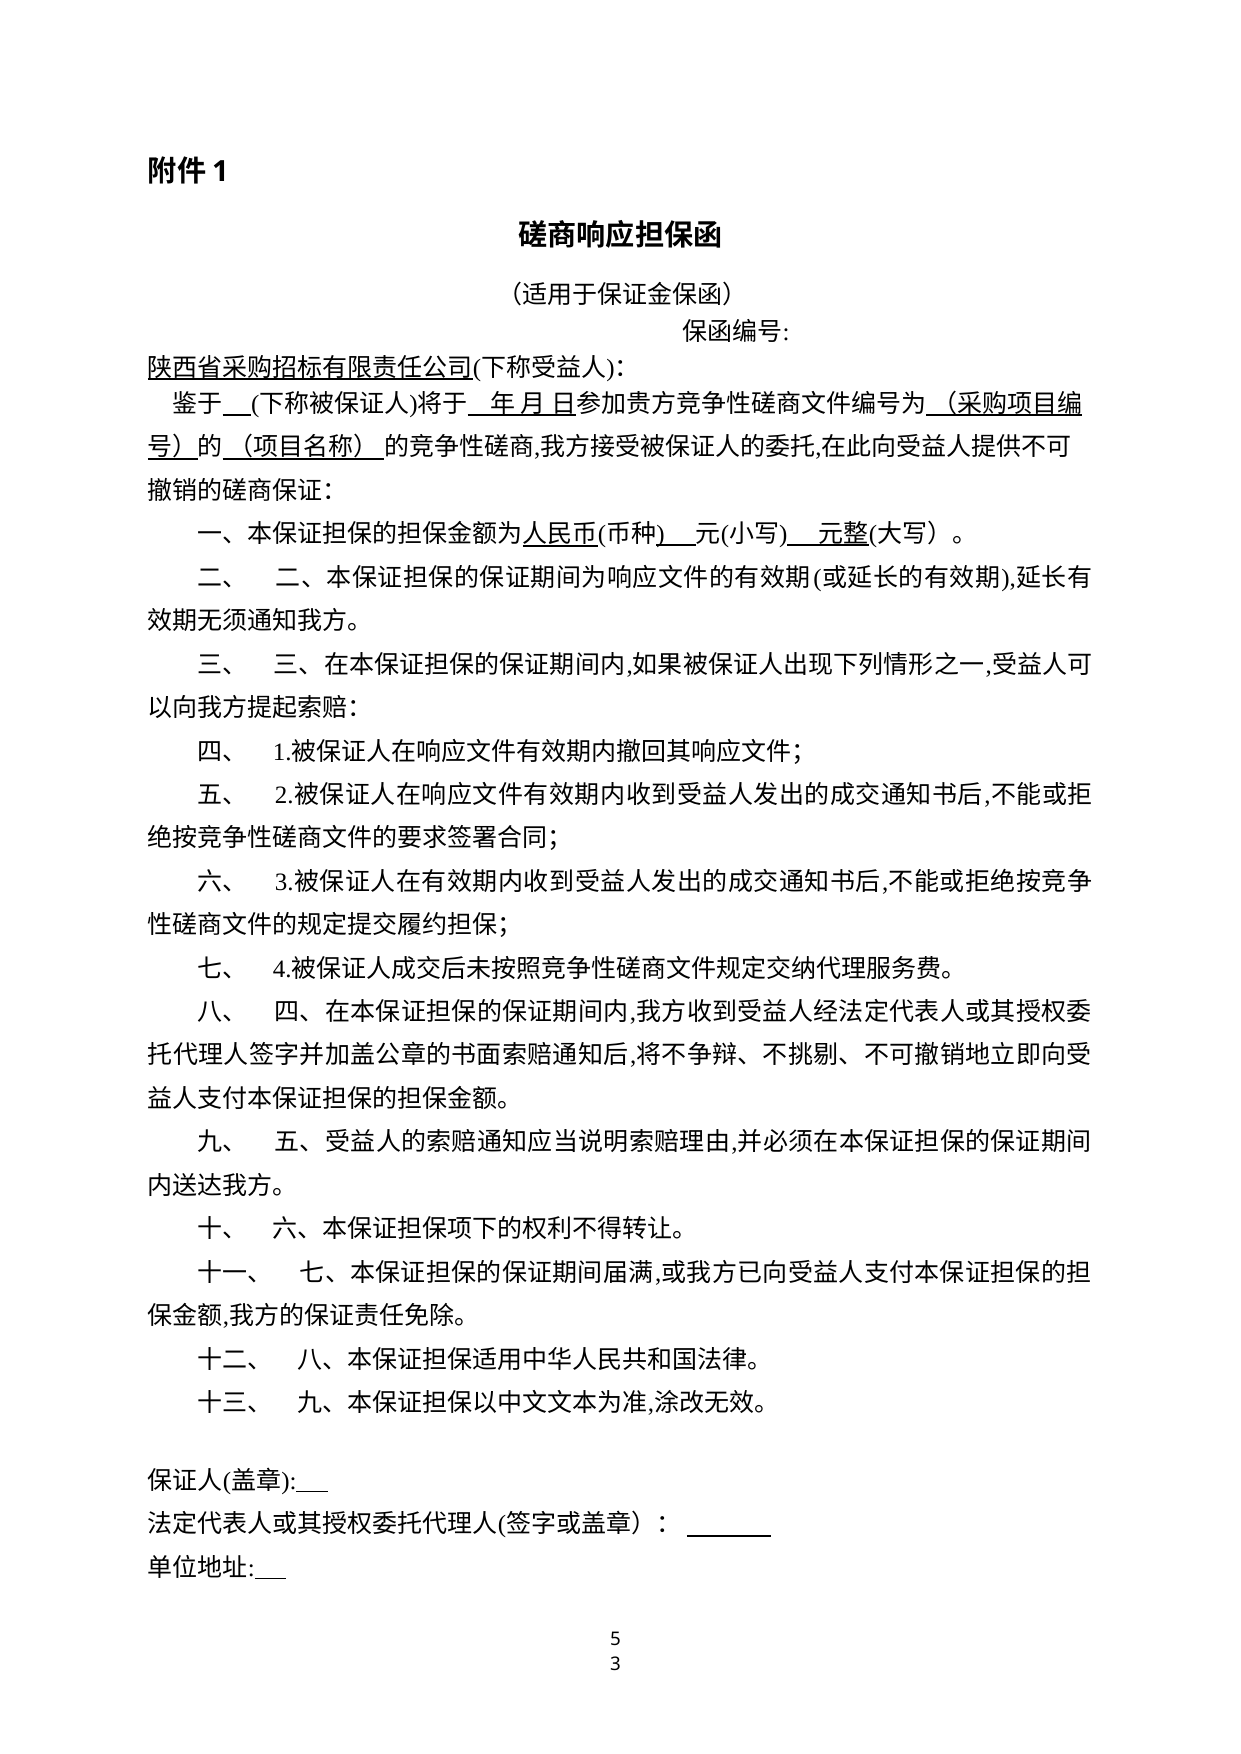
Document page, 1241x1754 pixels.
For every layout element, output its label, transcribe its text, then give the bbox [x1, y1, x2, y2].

list 1.被保证人在响应文件有效期内撤回其响应文件； [148, 731, 1092, 767]
list 2.被保证人在响应文件有效期内收到受益人发出的成交通知书后,不能或拒绝按竞争性磋商文件的要求签署合同； [148, 774, 1092, 854]
text 保函编号: [148, 311, 1042, 347]
subtitle 磋商响应担保函 [148, 211, 1092, 253]
list 本保证担保的担保金额为人民币(币种) 元(小写) 元整(大写）。 [148, 514, 1092, 550]
text 单位地址: [148, 1547, 1092, 1583]
list 三、在本保证担保的保证期间内,如果被保证人出现下列情形之一,受益人可以向我方提起索赔： [148, 644, 1092, 724]
text 法定代表人或其授权委托代理人(签字或盖章）： [148, 1504, 1092, 1540]
text （适用于保证金保函） [148, 275, 1092, 311]
subtitle 附件1 [148, 148, 1092, 190]
text 鉴于 (下称被保证人)将于 年 月 日参加贵方竞争性磋商文件编号为 （采购项目编号）的 （项目名称） 的竞争性磋商,我方接受被保证人的委托,在此向受益人提供不可撤销的磋商保证： [148, 383, 1092, 507]
list 七、本保证担保的保证期间届满,或我方已向受益人支付本保证担保的担保金额,我方的保证责任免除。 [148, 1252, 1092, 1332]
list 九、本保证担保以中文文本为准,涂改无效。 [148, 1382, 1092, 1419]
list 4.被保证人成交后未按照竞争性磋商文件规定交纳代理服务费。 [148, 948, 1092, 984]
text 陕西省采购招标有限责任公司(下称受益人)： [148, 347, 1042, 383]
text 保证人(盖章): [148, 1460, 1092, 1497]
list 五、受益人的索赔通知应当说明索赔理由,并必须在本保证担保的保证期间内送达我方。 [148, 1122, 1092, 1202]
list 六、本保证担保项下的权利不得转让。 [148, 1209, 1092, 1245]
list 二、本保证担保的保证期间为响应文件的有效期(或延长的有效期),延长有效期无须通知我方。 [148, 557, 1092, 637]
list 3.被保证人在有效期内收到受益人发出的成交通知书后,不能或拒绝按竞争性磋商文件的规定提交履约担保； [148, 861, 1092, 941]
list 八、本保证担保适用中华人民共和国法律。 [148, 1339, 1092, 1375]
list 四、在本保证担保的保证期间内,我方收到受益人经法定代表人或其授权委托代理人签字并加盖公章的书面索赔通知后,将不争辩、不挑剔、不可撤销地立即向受益人支付本保证担保的担保金额。 [148, 992, 1092, 1115]
